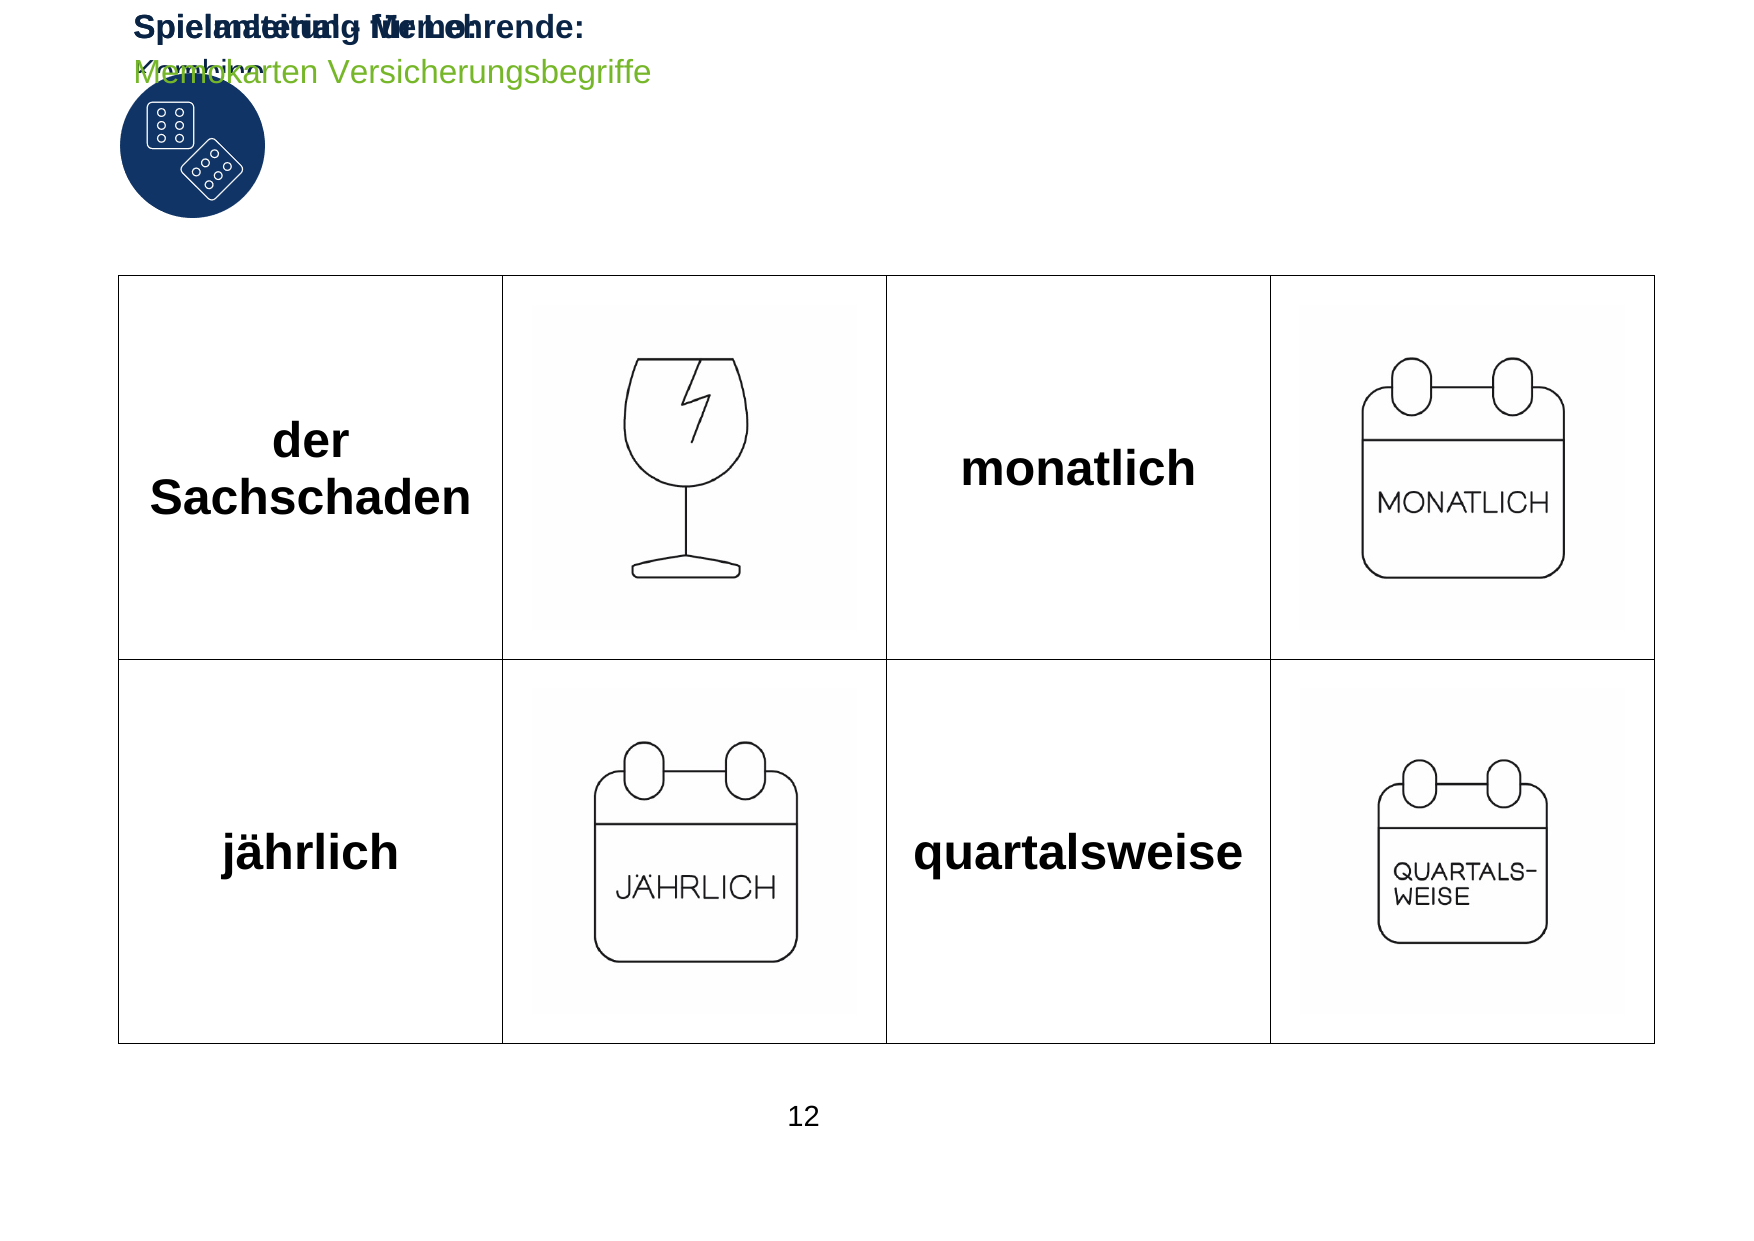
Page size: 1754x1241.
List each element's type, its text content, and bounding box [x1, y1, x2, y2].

picture [531, 305, 858, 630]
table_header [1271, 276, 1654, 659]
table_header monatlich [887, 276, 1270, 659]
table_cell quartalsweise [887, 660, 1270, 1043]
table_cell [503, 660, 886, 1043]
table_cell jährlich [119, 660, 502, 1043]
picture [118, 73, 266, 221]
picture [211, 73, 221, 81]
picture [1299, 688, 1625, 1014]
table_header [503, 276, 886, 659]
table_header der Sachschaden [119, 276, 502, 659]
picture [532, 688, 857, 1014]
picture [246, 74, 255, 81]
picture [1299, 305, 1625, 630]
table_cell [1271, 660, 1654, 1043]
